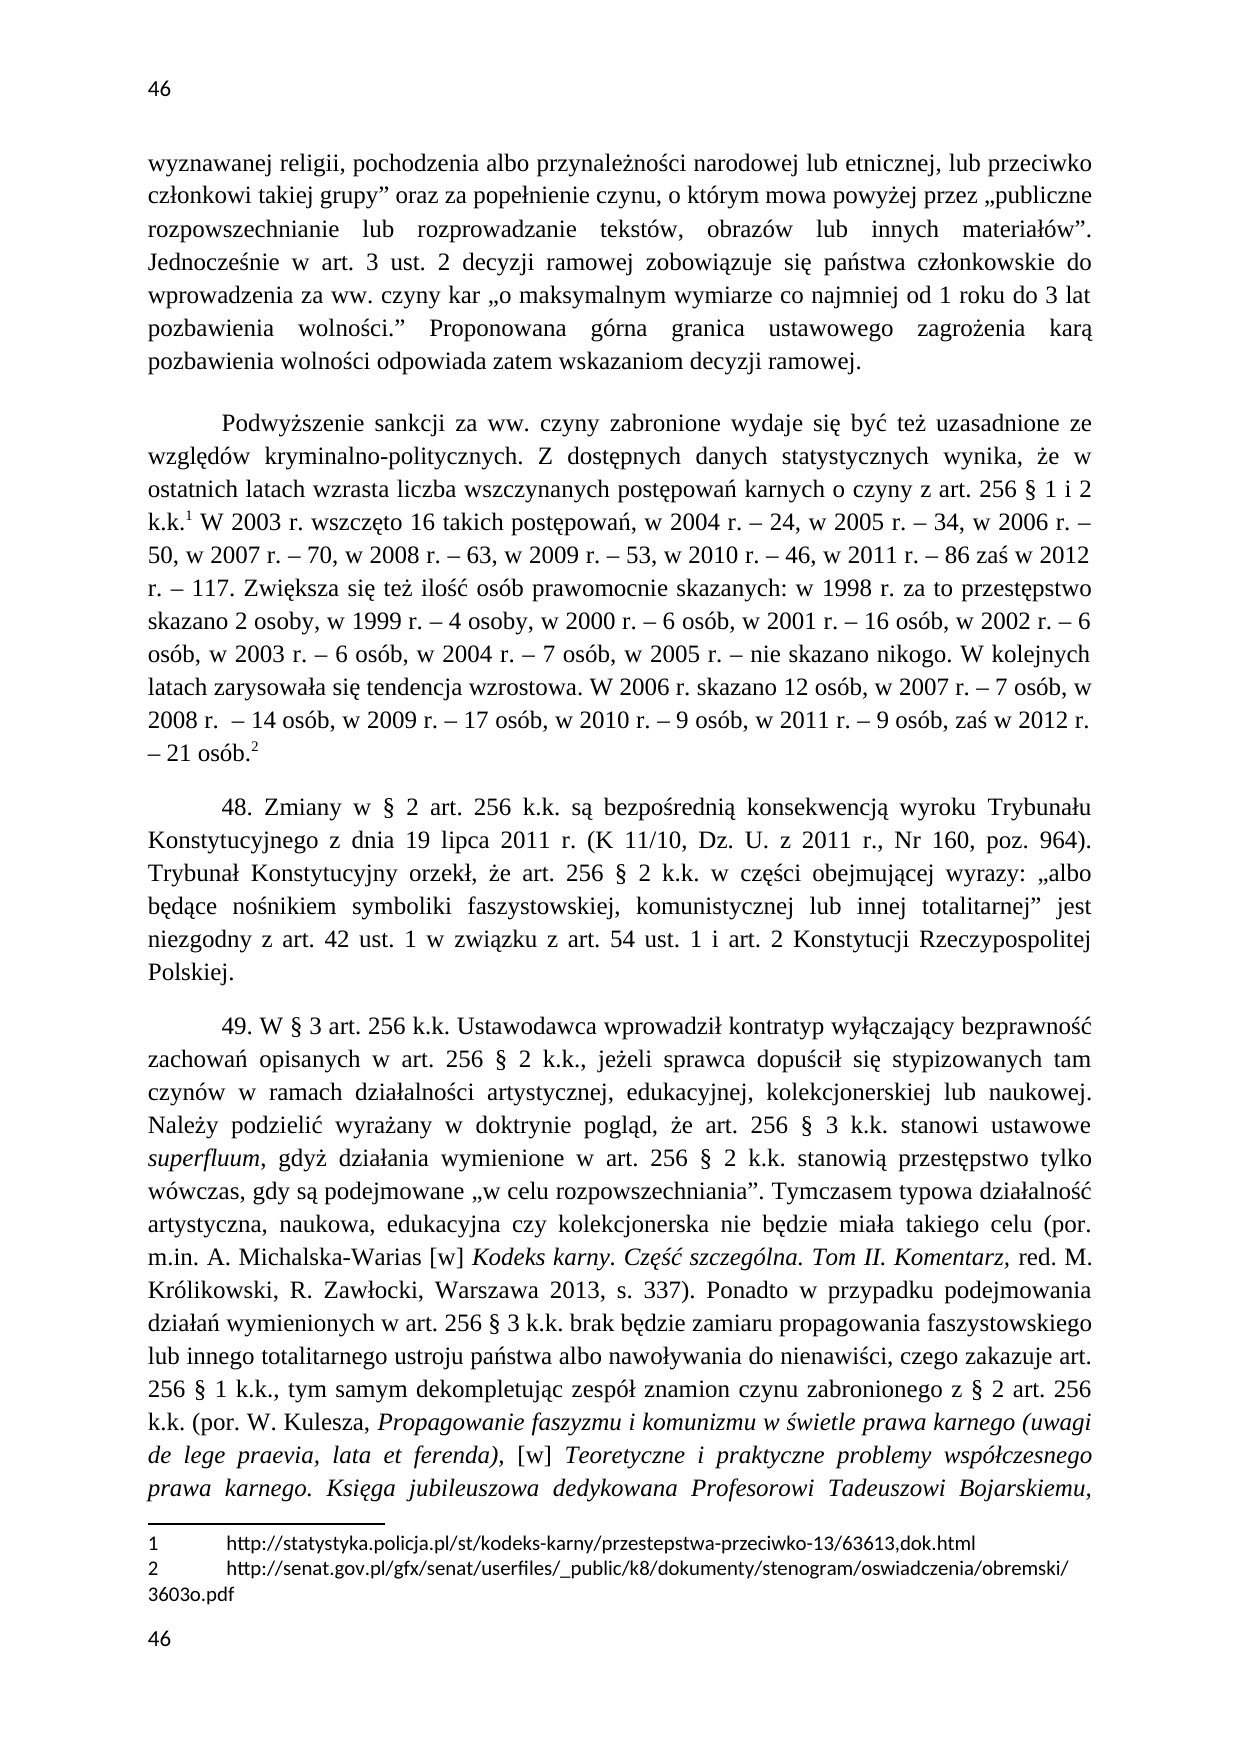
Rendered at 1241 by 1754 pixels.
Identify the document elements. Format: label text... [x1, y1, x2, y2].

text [148, 1011, 1093, 1502]
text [148, 148, 1093, 374]
text Podwyższenie sankcji za ww. czyny zabronione wydaje się być też uzasadnione ze względów kryminalno-politycznych. Z dostępnych danych statystycznych wynika, że w ostatnich latach wzrasta liczba wszczynanych postępowań karnych o czyny z art. 256 § 1 i 2 k.k. W 2003 r. wszczęto 16 takich postępowań, w 2004 r. – 24, w 2005 r. – 34, w 2006 r. – 50, w 2007 r. – 70, w 2008 r. – 63, w 2009 r. – 53, w 2010 r. – 46, w 2011 r. – 86 zaś w 2012 r. – 117. Zwiększa się też ilość osób prawomocnie skazanych: w 1998 r. za to przestępstwo skazano 2 osoby, w 1999 r. – 4 osoby, w 2000 r. – 6 osób, w 2001 r. – 16 osób, w 2002 r. – 6 osób, w 2003 r. – 6 osób, w 2004 r. – 7 osób, w 2005 r. – nie skazano nikogo. W kolejnych latach zarysowała się tendencja wzrostowa. W 2006 r. skazano 12 osób, w 2007 r. – 7 osób, w 2008 r. – 14 osób, w 2009 r. – 17 osób, w 2010 r. – 9 osób, w 2011 r. – 9 osób, zaś w 2012 r. – 21 osób. [148, 408, 1093, 767]
text 48. Zmiany w § 2 art. 256 k.k. są bezpośrednią konsekwencją wyroku Trybunału Konstytucyjnego z dnia 19 lipca 2011 r. (K 11/10, Dz. U. z 2011 r., Nr 160, poz. 964). Trybunał Konstytucyjny orzekł, że art. 256 § 2 k.k. w części obejmującej wyrazy: „albo będące nośnikiem symboliki faszystowskiej, komunistycznej lub innej totalitarnej” jest niezgodny z art. 42 ust. 1 w związku z art. 54 ust. 1 i art. 2 Konstytucji Rzeczypospolitej Polskiej. [148, 792, 1093, 986]
